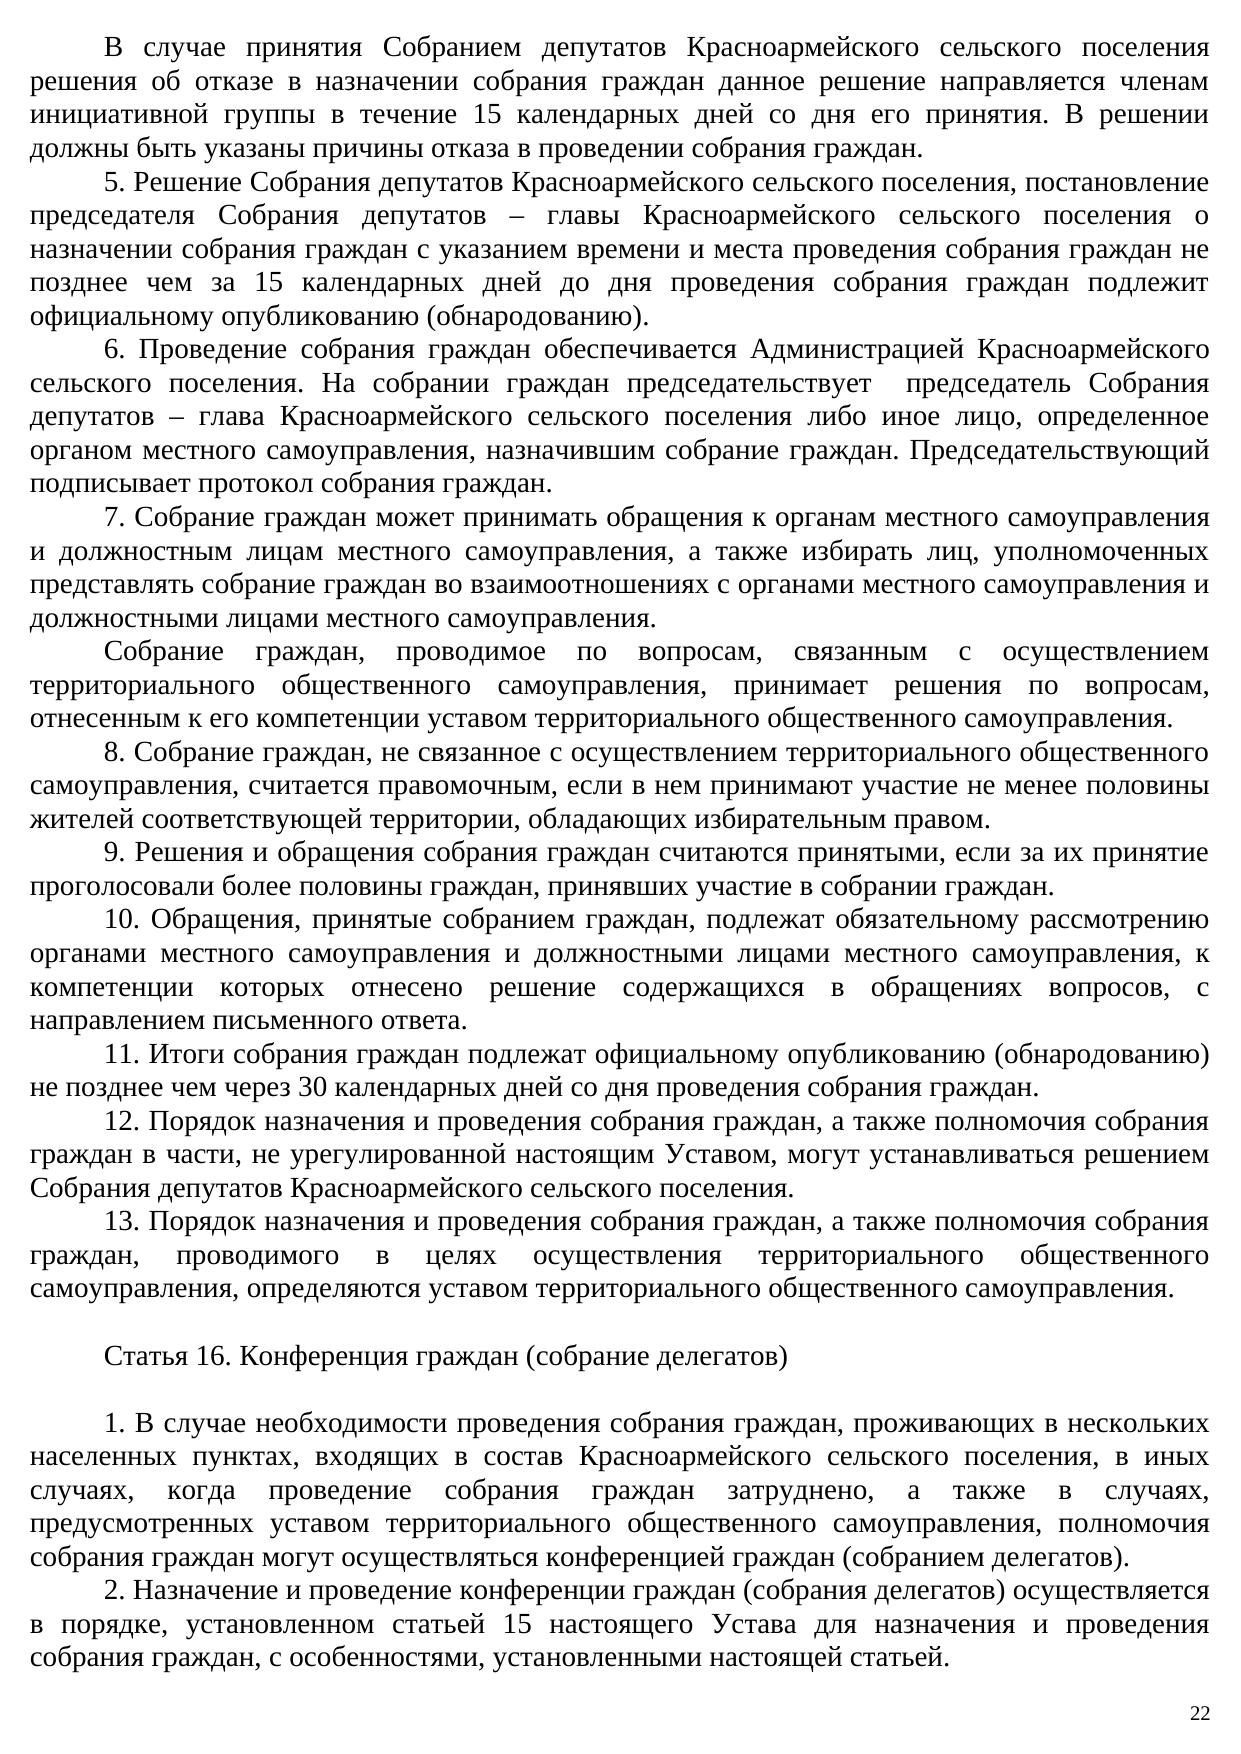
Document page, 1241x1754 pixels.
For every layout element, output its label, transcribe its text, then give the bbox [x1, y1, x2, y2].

text 2. Назначение и проведение конференции граждан (собрания делегатов) осуществляется в порядке, установленном статьей 15 настоящего Устава для назначения и проведения собрания граждан, с особенностями, установленными настоящей статьей. [29, 1572, 1211, 1673]
text 12. Порядок назначения и проведения собрания граждан, а также полномочия собрания граждан в части, не урегулированной настоящим Уставом, могут устанавливаться решением Собрания депутатов Красноармейского сельского поселения. [29, 1103, 1211, 1203]
text 6. Проведение собрания граждан обеспечивается Администрацией Красноармейского сельского поселения. На собрании граждан председательствует председатель Собрания депутатов – глава Красноармейского сельского поселения либо иное лицо, определенное органом местного самоуправления, назначившим собрание граждан. Председательствующий подписывает протокол собрания граждан. [29, 331, 1211, 499]
text В случае принятия Собранием депутатов Красноармейского сельского поселения решения об отказе в назначении собрания граждан данное решение направляется членам инициативной группы в течение 15 календарных дней со дня его принятия. В решении должны быть указаны причины отказа в проведении собрания граждан. [29, 29, 1211, 164]
text 10. Обращения, принятые собранием граждан, подлежат обязательному рассмотрению органами местного самоуправления и должностными лицами местного самоуправления, к компетенции которых отнесено решение содержащихся в обращениях вопросов, с направлением письменного ответа. [29, 902, 1211, 1036]
text 11. Итоги собрания граждан подлежат официальному опубликованию (обнародованию) не позднее чем через 30 календарных дней со дня проведения собрания граждан. [29, 1036, 1211, 1103]
text 1. В случае необходимости проведения собрания граждан, проживающих в нескольких населенных пунктах, входящих в состав Красноармейского сельского поселения, в иных случаях, когда проведение собрания граждан затруднено, а также в случаях, предусмотренных уставом территориального общественного самоуправления, полномочия собрания граждан могут осуществляться конференцией граждан (собранием делегатов). [29, 1405, 1211, 1572]
text Собрание граждан, проводимое по вопросам, связанным с осуществлением территориального общественного самоуправления, принимает решения по вопросам, отнесенным к его компетенции уставом территориального общественного самоуправления. [29, 633, 1211, 734]
text 7. Собрание граждан может принимать обращения к органам местного самоуправления и должностным лицам местного самоуправления, а также избирать лиц, уполномоченных представлять собрание граждан во взаимоотношениях с органами местного самоуправления и должностными лицами местного самоуправления. [29, 499, 1211, 633]
text 13. Порядок назначения и проведения собрания граждан, а также полномочия собрания граждан, проводимого в целях осуществления территориального общественного самоуправления, определяются уставом территориального общественного самоуправления. [29, 1203, 1211, 1304]
text 8. Собрание граждан, не связанное с осуществлением территориального общественного самоуправления, считается правомочным, если в нем принимают участие не менее половины жителей соответствующей территории, обладающих избирательным правом. [29, 734, 1211, 834]
text Статья 16. Конференция граждан (собрание делегатов) [29, 1338, 1211, 1371]
text 9. Решения и обращения собрания граждан считаются принятыми, если за их принятие проголосовали более половины граждан, принявших участие в собрании граждан. [29, 834, 1211, 902]
text 5. Решение Собрания депутатов Красноармейского сельского поселения, постановление председателя Собрания депутатов – главы Красноармейского сельского поселения о назначении собрания граждан с указанием времени и места проведения собрания граждан не позднее чем за 15 календарных дней до дня проведения собрания граждан подлежит официальному опубликованию (обнародованию). [29, 164, 1211, 331]
